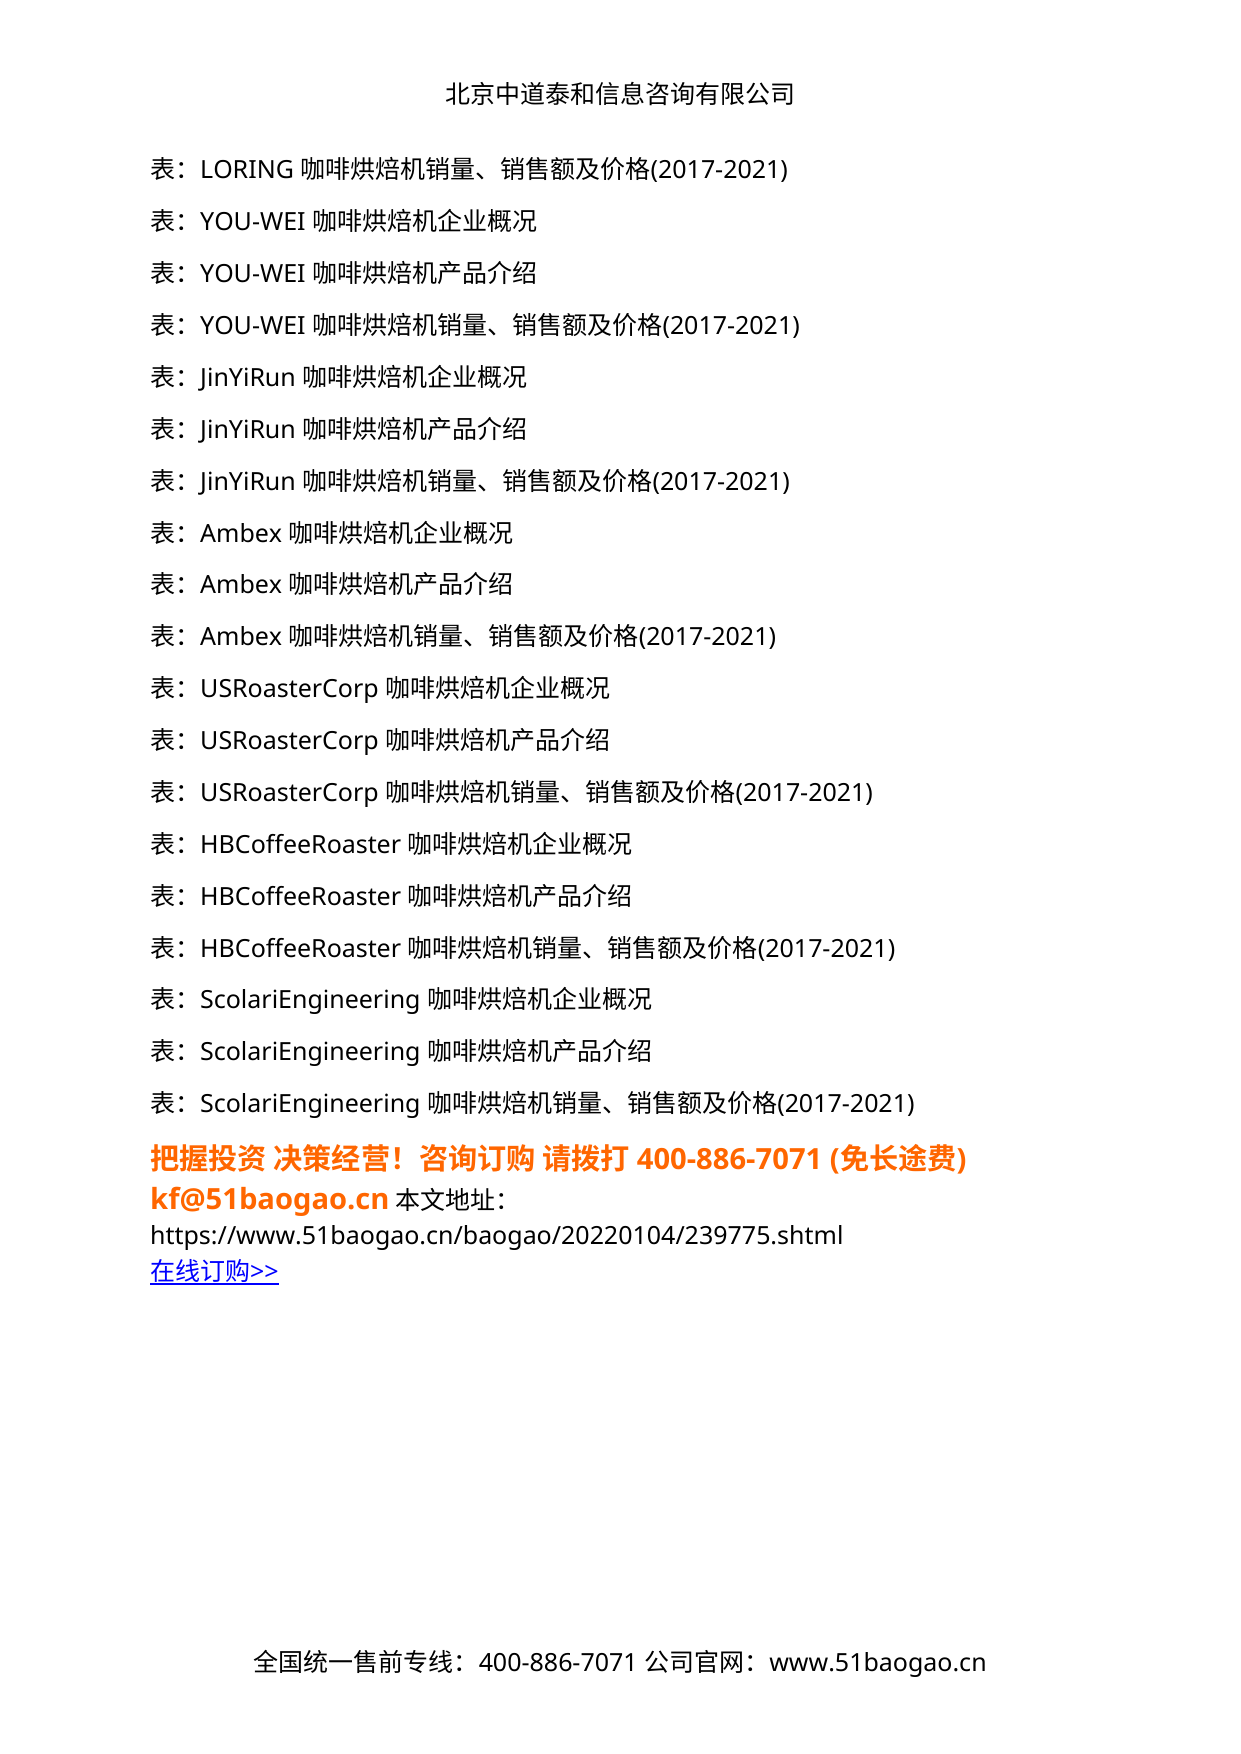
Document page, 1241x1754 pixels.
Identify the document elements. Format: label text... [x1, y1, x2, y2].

text 表：Ambex 咖啡烘焙机企业概况 [150, 513, 1090, 549]
text 表：Ambex 咖啡烘焙机产品介绍 [150, 565, 1090, 601]
text 表：HBCoffeeRoaster 咖啡烘焙机产品介绍 [150, 876, 1090, 912]
text 表：USRoasterCorp 咖啡烘焙机销量、销售额及价格(2017-2021) [150, 772, 1090, 809]
text 表：JinYiRun 咖啡烘焙机销量、销售额及价格(2017-2021) [150, 461, 1090, 497]
text 表：JinYiRun 咖啡烘焙机产品介绍 [150, 409, 1090, 446]
text 表：YOU-WEI 咖啡烘焙机产品介绍 [150, 254, 1090, 290]
text 表：Ambex 咖啡烘焙机销量、销售额及价格(2017-2021) [150, 617, 1090, 653]
text 表：JinYiRun 咖啡烘焙机企业概况 [150, 357, 1090, 394]
text 表：ScolariEngineering 咖啡烘焙机企业概况 [150, 980, 1090, 1016]
text 表：YOU-WEI 咖啡烘焙机企业概况 [150, 202, 1090, 238]
text 表：LORING 咖啡烘焙机销量、销售额及价格(2017-2021) [150, 150, 1090, 186]
text 表：YOU-WEI 咖啡烘焙机销量、销售额及价格(2017-2021) [150, 306, 1090, 342]
text 表：USRoasterCorp 咖啡烘焙机企业概况 [150, 669, 1090, 705]
text 在线订购>> [150, 1252, 1090, 1288]
text 表：USRoasterCorp 咖啡烘焙机产品介绍 [150, 721, 1090, 757]
text 表：HBCoffeeRoaster 咖啡烘焙机企业概况 [150, 824, 1090, 861]
text 把握投资 决策经营！咨询订购 请拨打 400-886-7071 (免长途费) kf@51baogao.cn本文地址：https://www.51baogao.cn/baogao/20220104/239775.shtml [150, 1136, 1090, 1252]
text 表：HBCoffeeRoaster 咖啡烘焙机销量、销售额及价格(2017-2021) [150, 928, 1090, 964]
text 表：ScolariEngineering 咖啡烘焙机销量、销售额及价格(2017-2021) [150, 1084, 1090, 1120]
text 表：ScolariEngineering 咖啡烘焙机产品介绍 [150, 1032, 1090, 1068]
